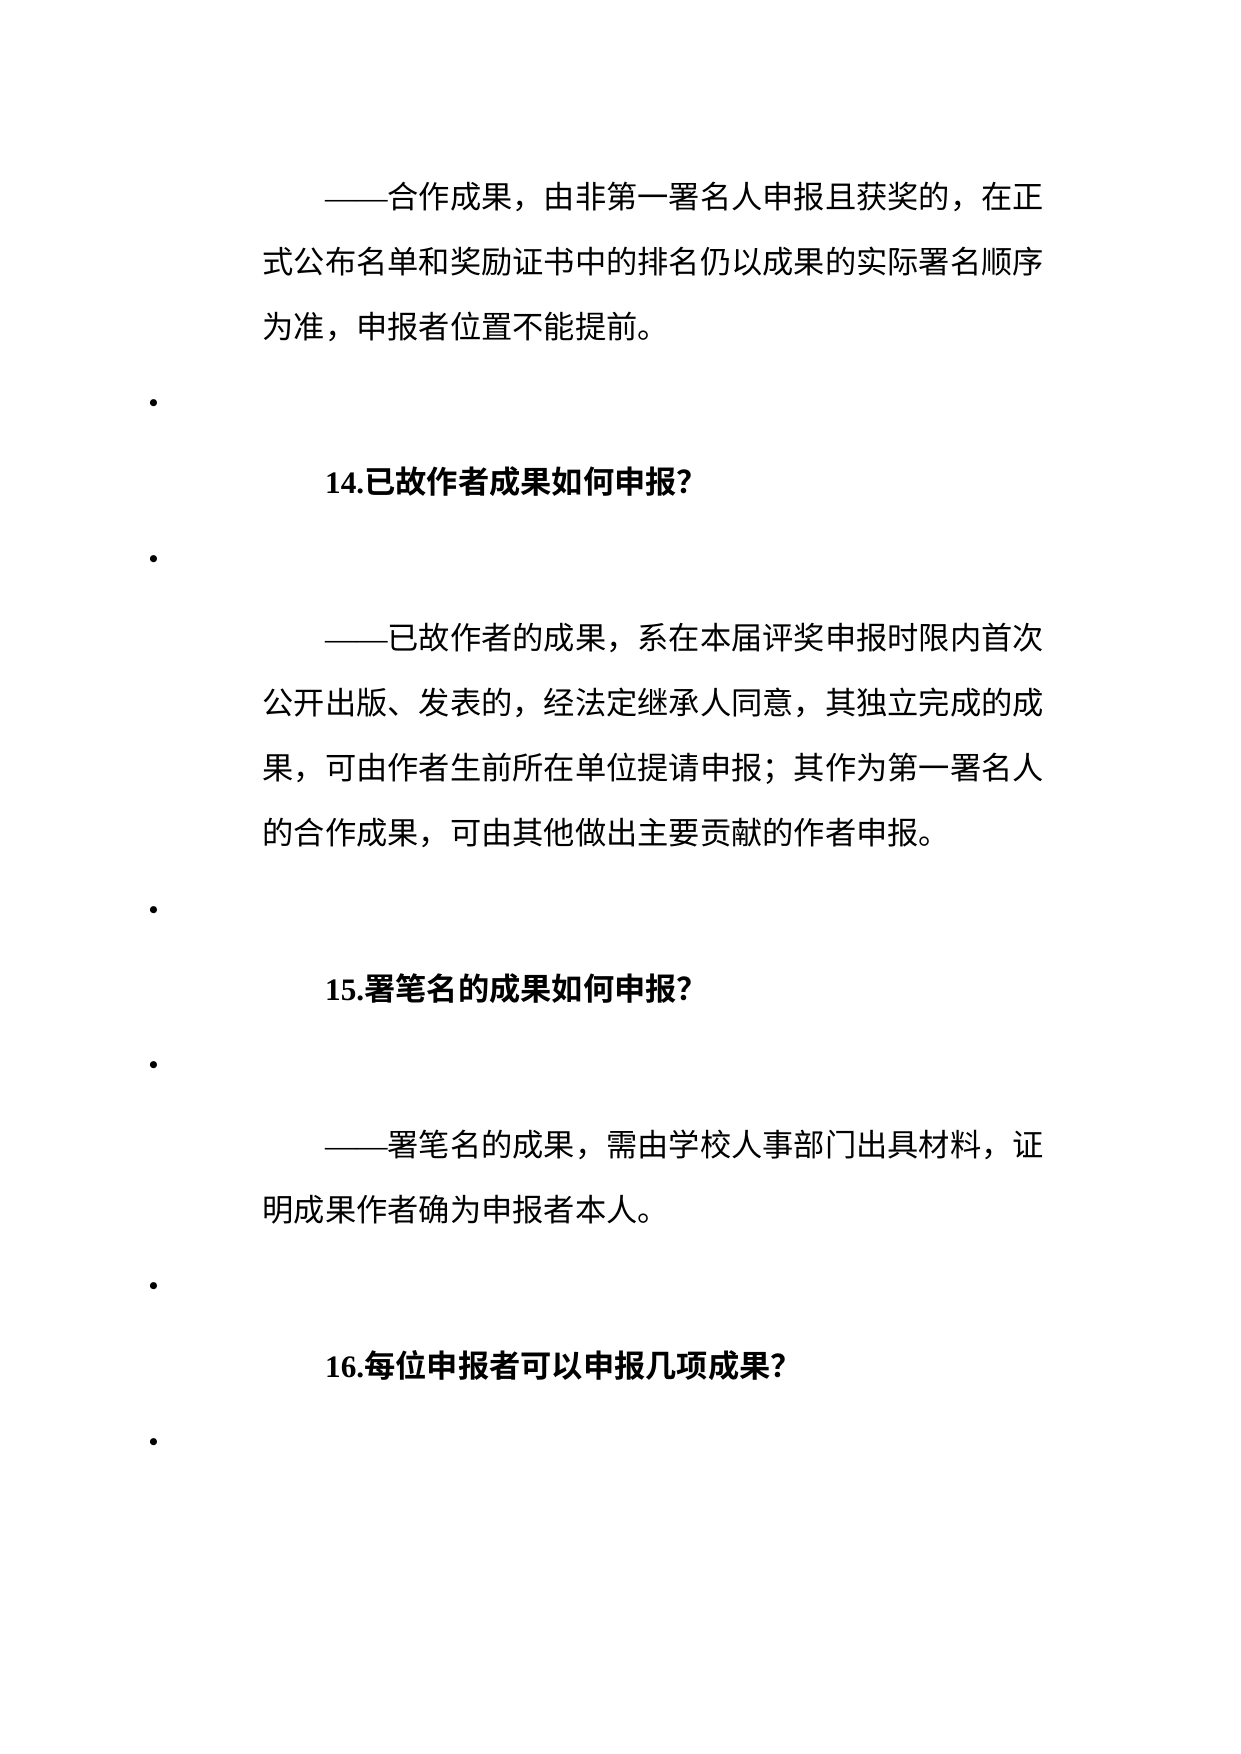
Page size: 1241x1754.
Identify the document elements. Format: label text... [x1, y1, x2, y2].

text ——已故作者的成果，系在本届评奖申报时限内首次公开出版、发表的，经法定继承人同意，其独立完成的成果，可由作者生前所在单位提请申报；其作为第一署名人的合作成果，可由其他做出主要贡献的作者申报。 [262, 604, 1053, 864]
text ——合作成果，由非第一署名人申报且获奖的，在正式公布名单和奖励证书中的排名仍以成果的实际署名顺序为准，申报者位置不能提前。 [262, 162, 1053, 357]
text 14.已故作者成果如何申报？ [262, 448, 1053, 513]
text ——署笔名的成果，需由学校人事部门出具材料，证明成果作者确为申报者本人。 [262, 1110, 1053, 1240]
text 15.署笔名的成果如何申报？ [262, 954, 1053, 1019]
text 16.每位申报者可以申报几项成果？ [262, 1331, 1053, 1396]
